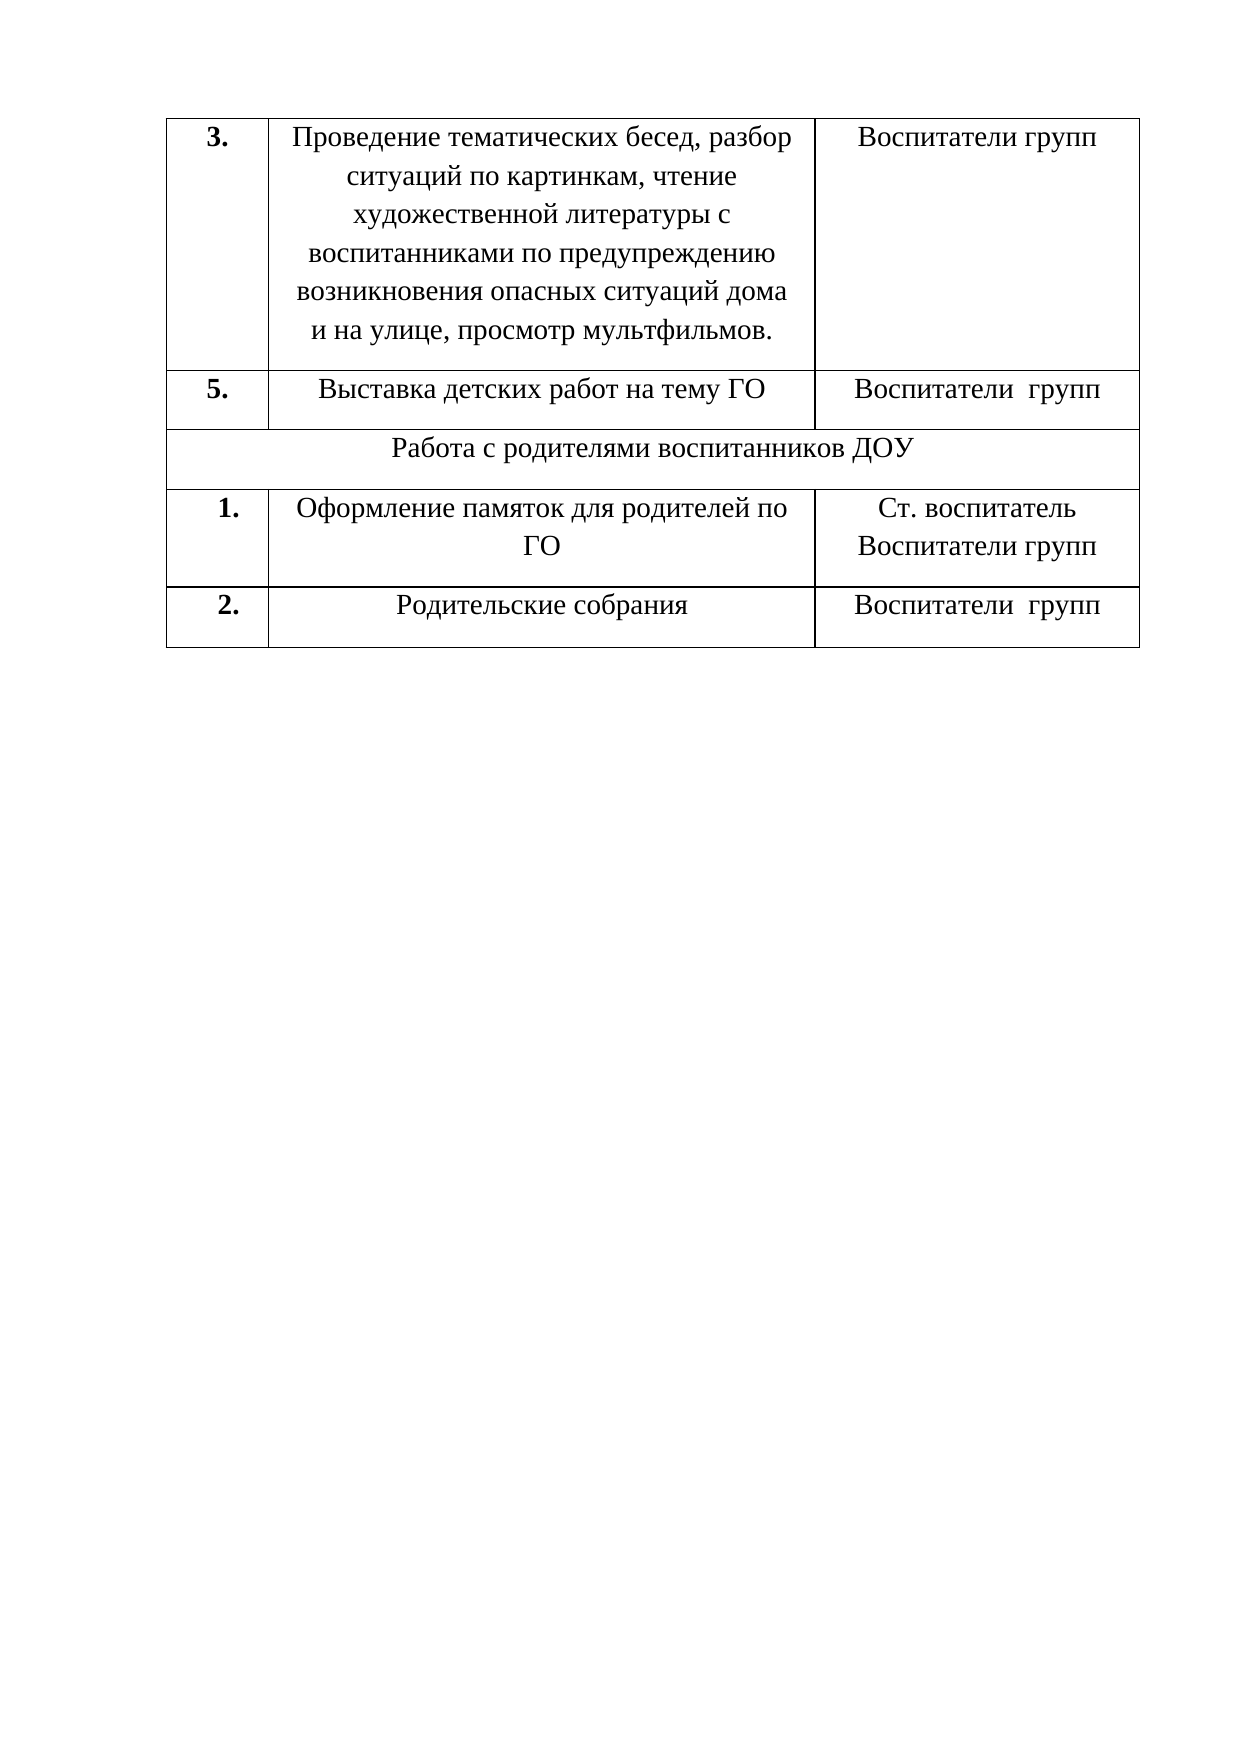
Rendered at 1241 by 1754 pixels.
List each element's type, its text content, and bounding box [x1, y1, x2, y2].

table_cell Родительские собрания [269, 588, 814, 647]
table_cell Оформление памяток для родителей по ГО [269, 490, 814, 586]
table_cell Воспитатели групп [816, 588, 1139, 647]
table_cell Выставка детских работ на тему ГО [269, 371, 814, 429]
table_cell Ст. воспитатель Воспитатели групп [816, 490, 1139, 586]
table_cell Воспитатели групп [816, 119, 1139, 370]
table_cell 3. [167, 119, 268, 370]
table_cell Работа с родителями воспитанников ДОУ [167, 430, 1139, 489]
table_cell [167, 588, 268, 647]
table_cell [167, 490, 268, 586]
table_cell Воспитатели групп [816, 371, 1139, 429]
table_cell 5. [167, 371, 268, 429]
table_cell Проведение тематических бесед, разбор ситуаций по картинкам, чтение художественной литературы с воспитанниками по предупреждению возникновения опасных ситуаций дома и на улице, просмотр мультфильмов. [269, 119, 814, 370]
